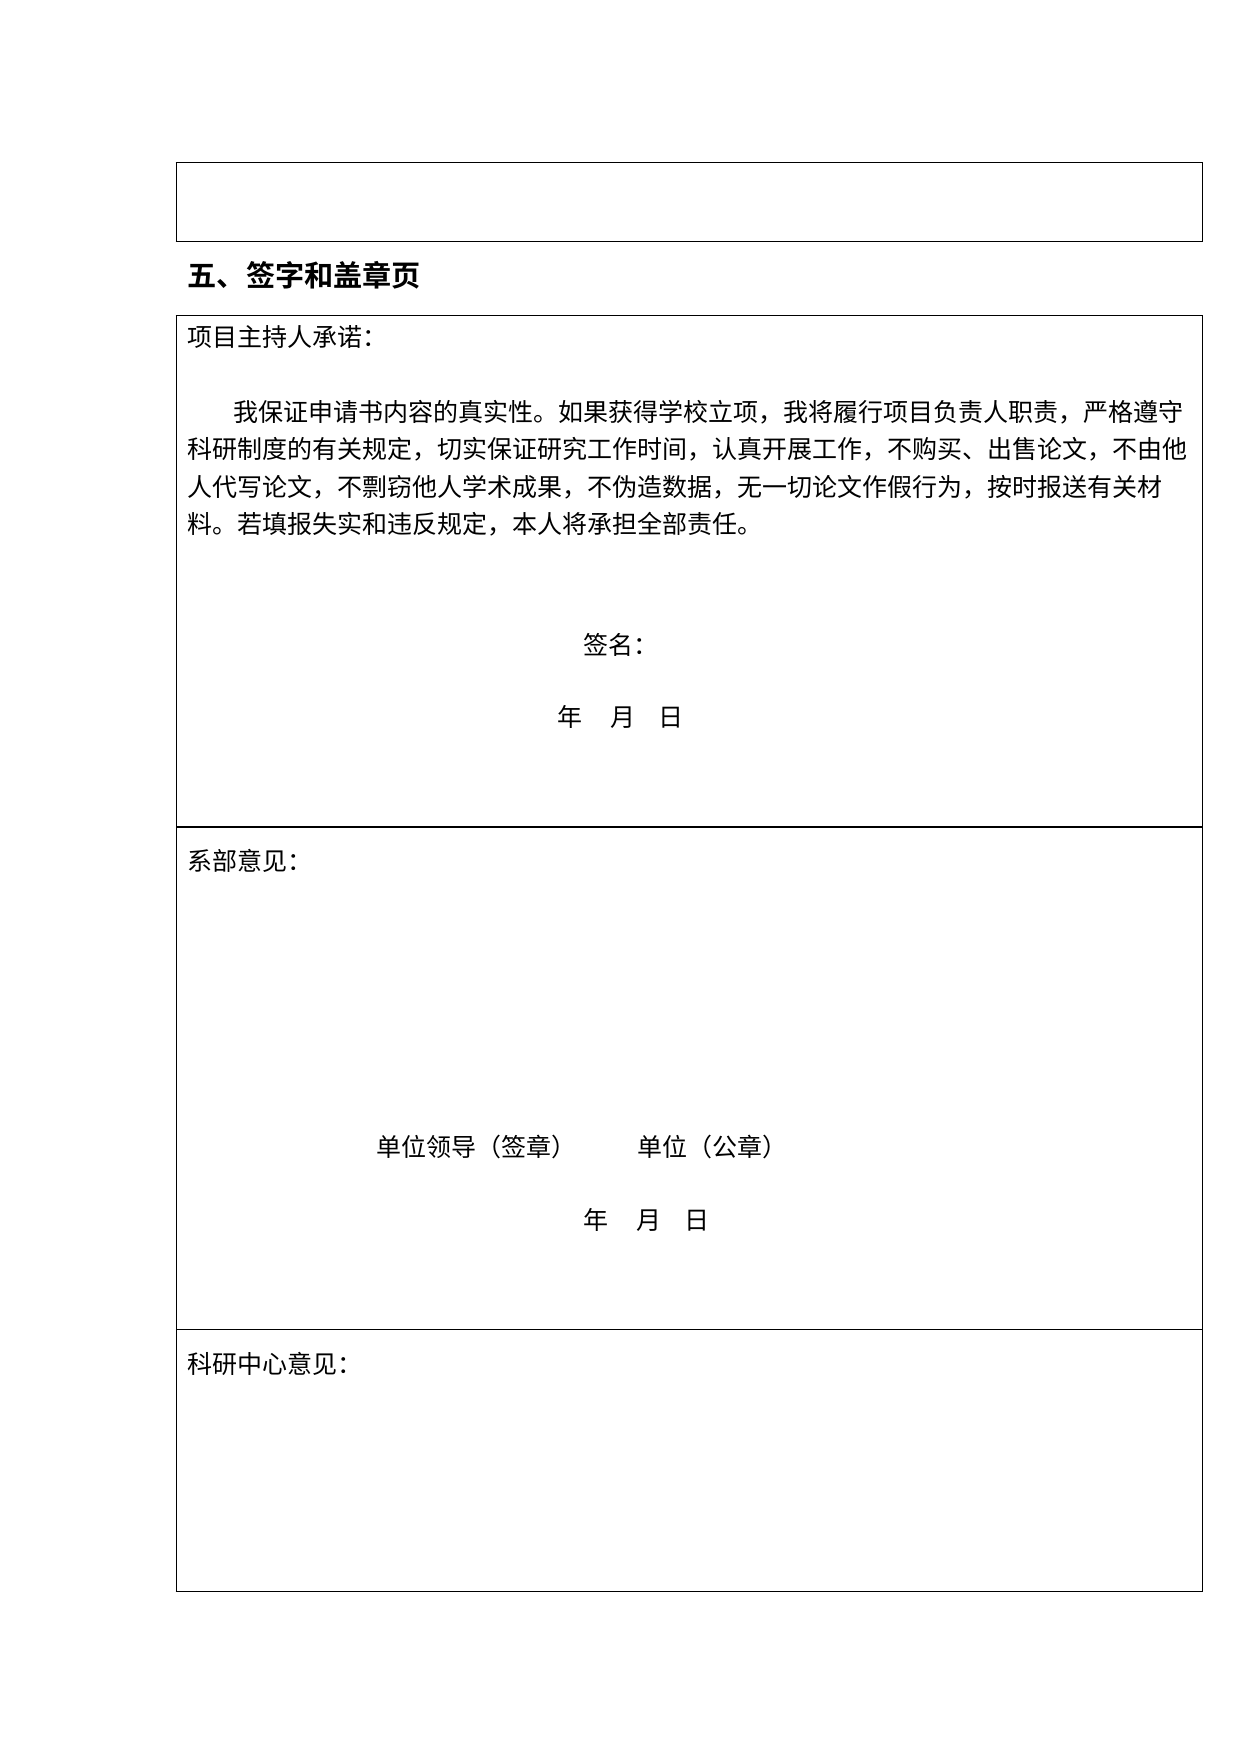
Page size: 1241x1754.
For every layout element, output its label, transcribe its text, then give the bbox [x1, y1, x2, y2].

text 五、签字和盖章页 [187, 242, 1053, 307]
table_header 项目主持人承诺： 我保证申请书内容的真实性。如果获得学校立项，我将履行项目负责人职责，严格遵守科研制度的有关规定，切实保证研究工作时间，认真开展工作，不购买、出售论文，不由他人代写论文，不剽窃他人学术成果，不伪造数据，无一切论文作假行为，按时报送有关材料。若填报失实和违反规定，本人将承担全部责任。 签名： 年 月 日 [177, 316, 1202, 826]
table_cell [177, 1330, 1202, 1591]
table_cell 系部意见： 单位领导（签章） 单位（公章） 年 月 日 [177, 828, 1202, 1329]
table_cell [177, 163, 1202, 241]
